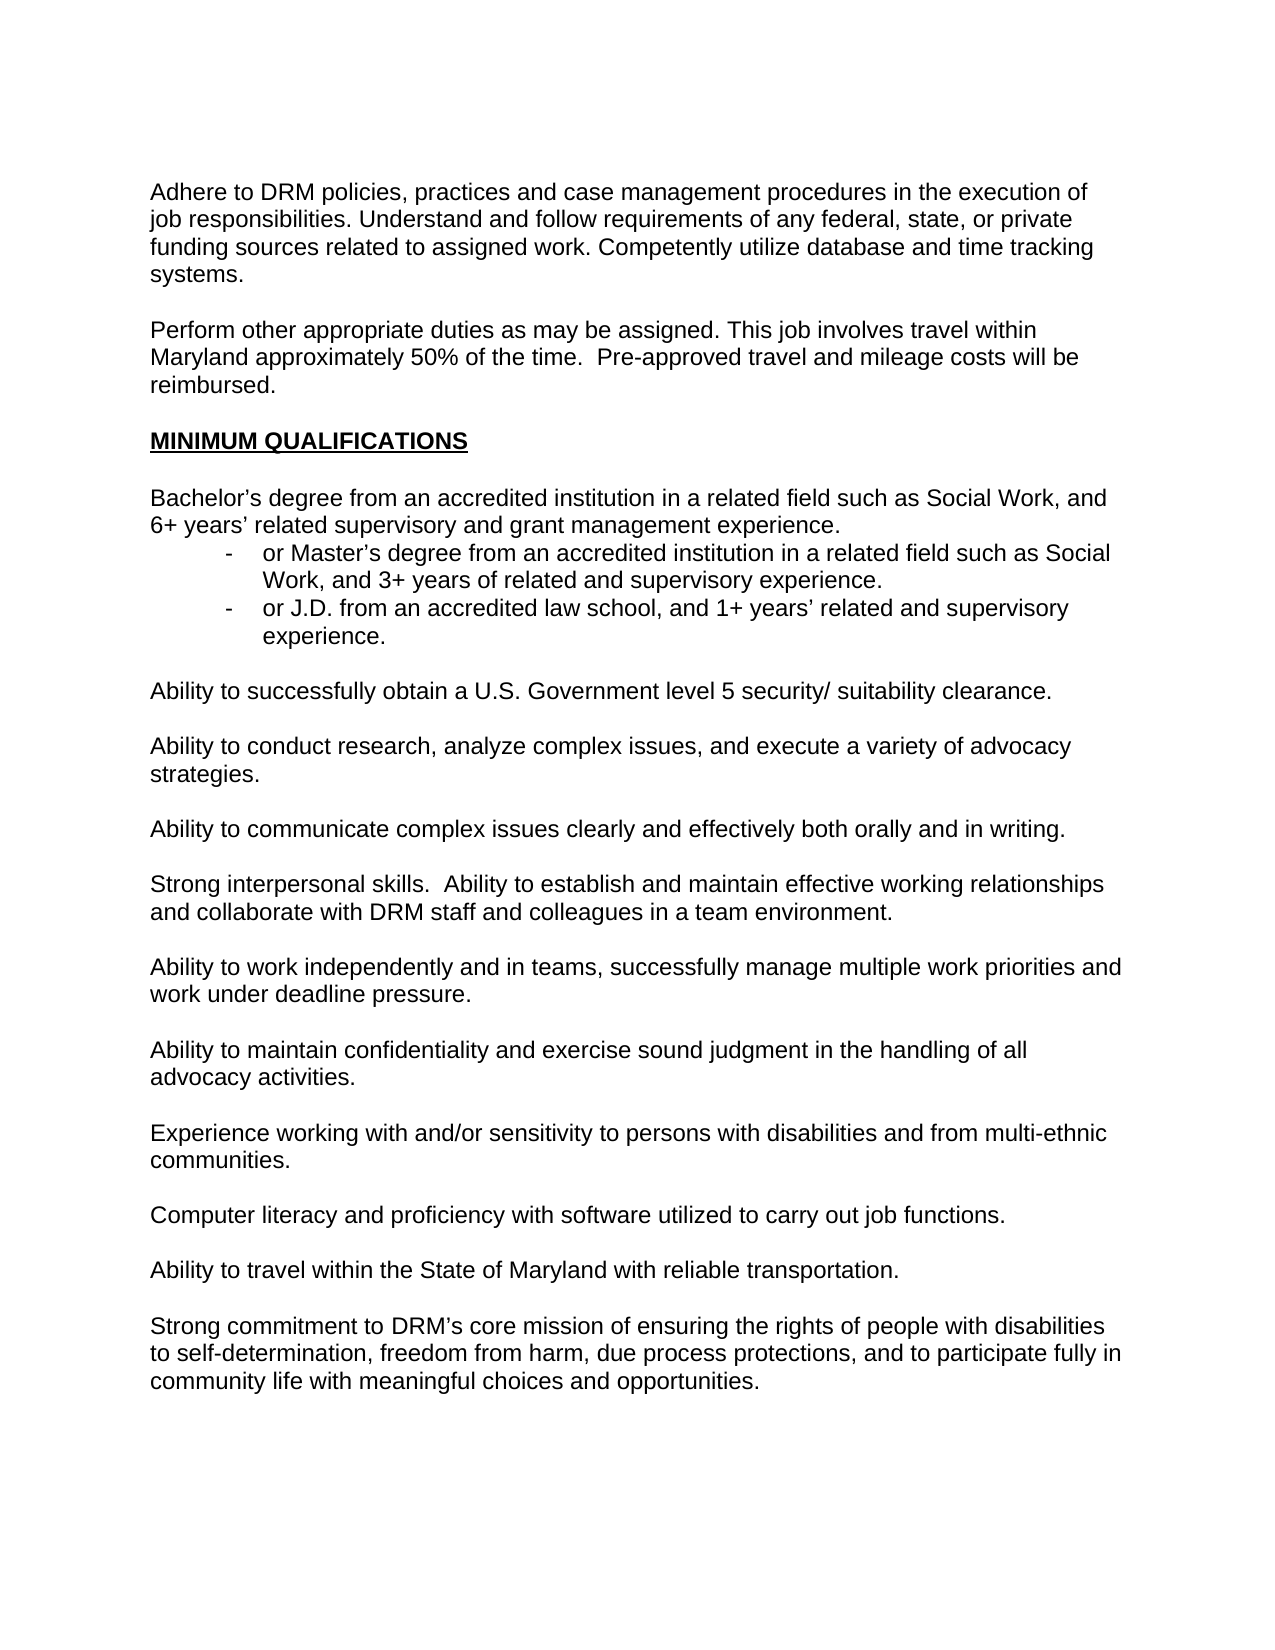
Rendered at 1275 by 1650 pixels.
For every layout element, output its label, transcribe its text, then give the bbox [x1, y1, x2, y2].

text MINIMUM QUALIFICATIONS [150, 427, 1125, 483]
text Strong interpersonal skills. Ability to establish and maintain effective working relationships and collaborate with DRM staff and colleagues in a team environment. [150, 870, 1125, 925]
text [150, 150, 1125, 427]
text Computer literacy and proficiency with software utilized to carry out job functions. [150, 1201, 1125, 1229]
text Experience working with and/or sensitivity to persons with disabilities and from multi-ethnic communities. [150, 1118, 1125, 1174]
text Ability to conduct research, analyze complex issues, and execute a variety of advocacy strategies. [150, 732, 1125, 787]
text Ability to communicate complex issues clearly and effectively both orally and in writing. [150, 815, 1125, 842]
text Bachelor’s degree from an accredited institution in a related field such as Social Work, and 6+ years’ related supervisory and grant management experience. [150, 483, 1125, 539]
list or Master’s degree from an accredited institution in a related field such as Social [225, 539, 1125, 566]
text Strong commitment to DRM’s core mission of ensuring the rights of people with disabilities to self-determination, freedom from harm, due process protections, and to participate fully in community life with meaningful choices and opportunities. [150, 1312, 1125, 1423]
text Work, and 3+ years of related and supervisory experience. [150, 566, 1125, 594]
text Ability to maintain confidentiality and exercise sound judgment in the handling of all advocacy activities. [150, 1036, 1125, 1091]
list or J.D. from an accredited law school, and 1+ years’ related and supervisory experience. [225, 594, 1125, 649]
text Ability to successfully obtain a U.S. Government level 5 security/ suitability clearance. [150, 649, 1125, 704]
text Ability to work independently and in teams, successfully manage multiple work priorities and work under deadline pressure. [150, 953, 1125, 1008]
text Ability to travel within the State of Maryland with reliable transportation. [150, 1256, 1125, 1284]
